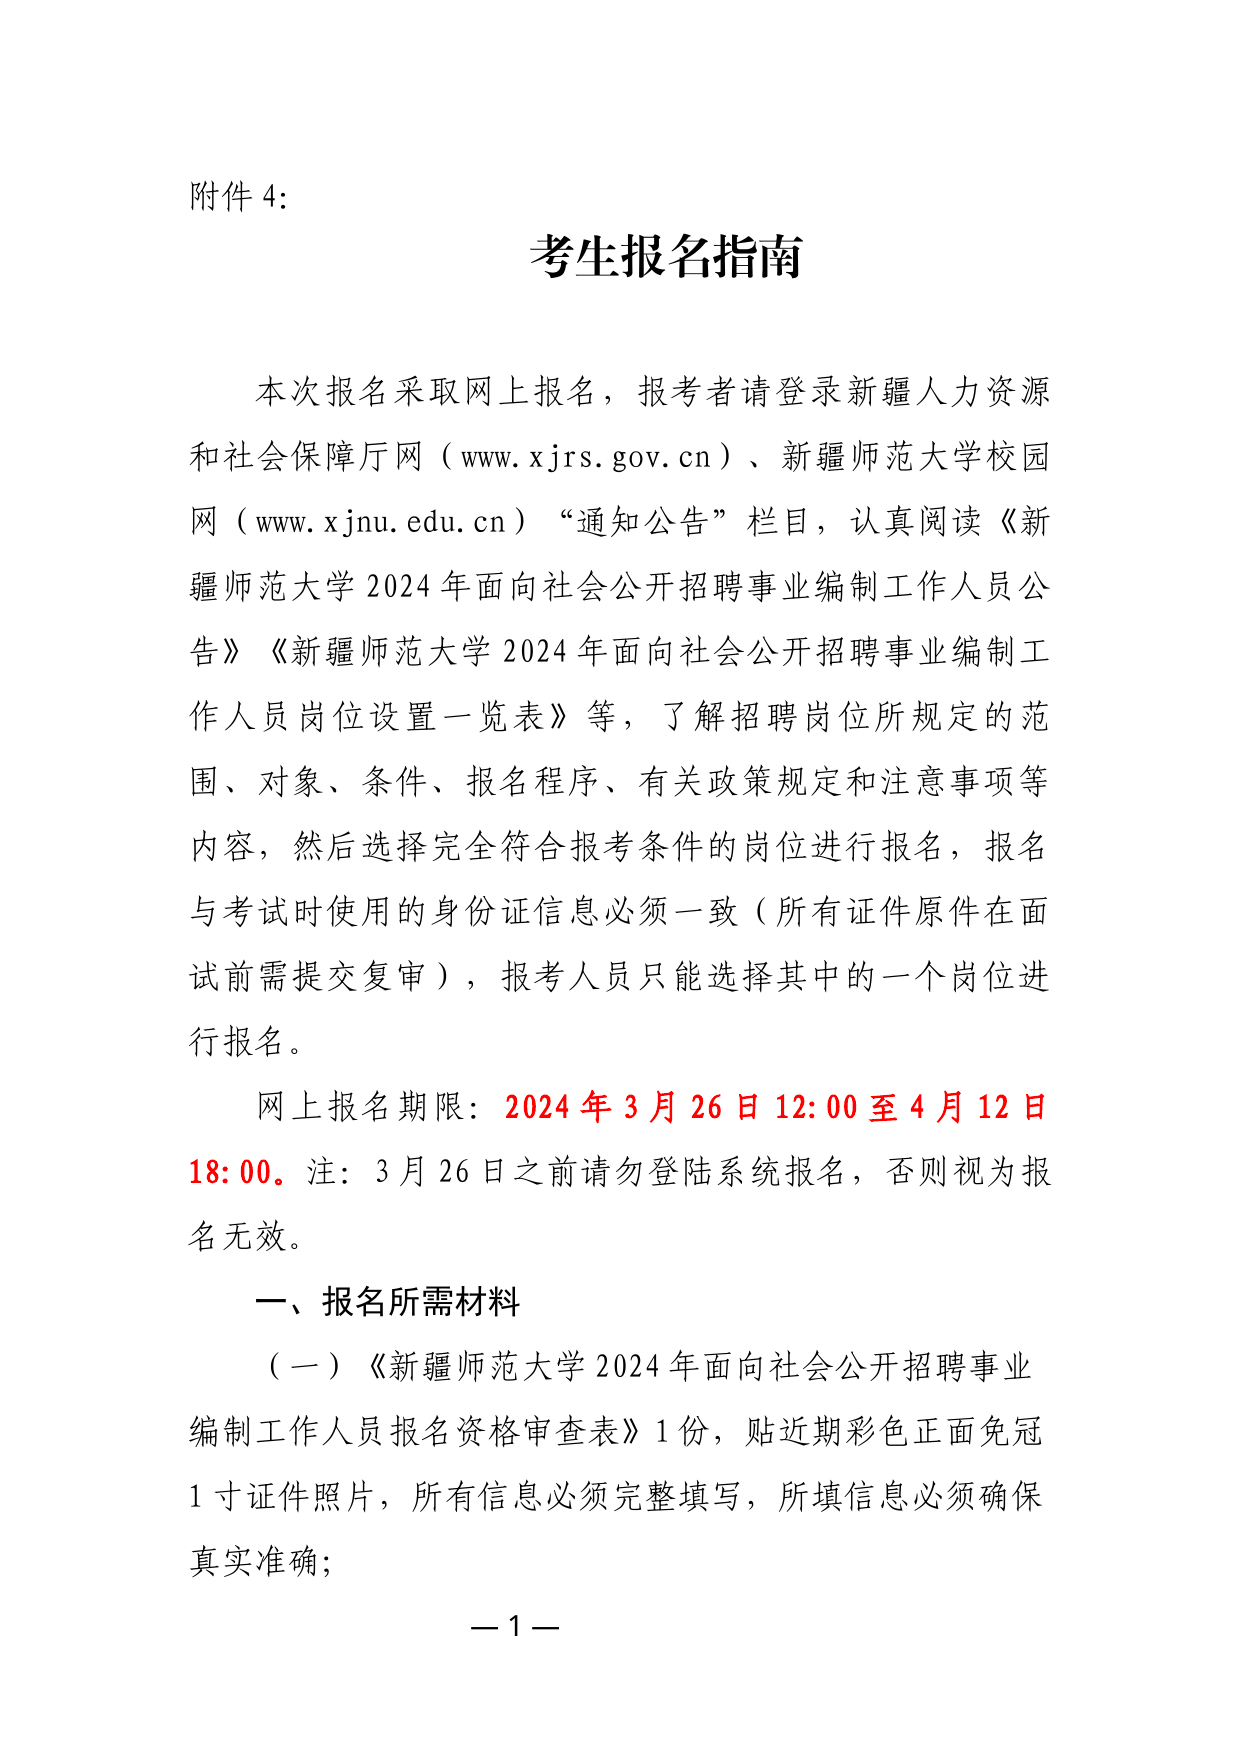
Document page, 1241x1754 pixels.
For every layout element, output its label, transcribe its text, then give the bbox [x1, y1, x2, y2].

text （一）《新疆师范大学2024年面向社会公开招聘事业编制工作人员报名资格审查表》1份，贴近期彩色正面免冠1寸证件照片，所有信息必须完整填写，所填信息必须确保真实准确； [187, 1332, 1053, 1592]
text 考生报名指南 [187, 227, 1053, 292]
text 一、报名所需材料 [187, 1267, 1053, 1332]
text 本次报名采取网上报名，报考者请登录新疆人力资源和社会保障厅网（www.xjrs.gov.cn）、新疆师范大学校园网（www.xjnu.edu.cn）“通知公告”栏目，认真阅读《新疆师范大学2024年面向社会公开招聘事业编制工作人员公告》《新疆师范大学2024年面向社会公开招聘事业编制工作人员岗位设置一览表》等，了解招聘岗位所规定的范围、对象、条件、报名程序、有关政策规定和注意事项等内容，然后选择完全符合报考条件的岗位进行报名，报名与考试时使用的身份证信息必须一致（所有证件原件在面试前需提交复审），报考人员只能选择其中的一个岗位进行报名。 [187, 357, 1053, 1072]
text 网上报名期限：2024年3月26日12:00至4月12日18:00。注：3月26日之前请勿登陆系统报名，否则视为报名无效。 [187, 1072, 1053, 1267]
text 附件4： [187, 162, 1053, 227]
